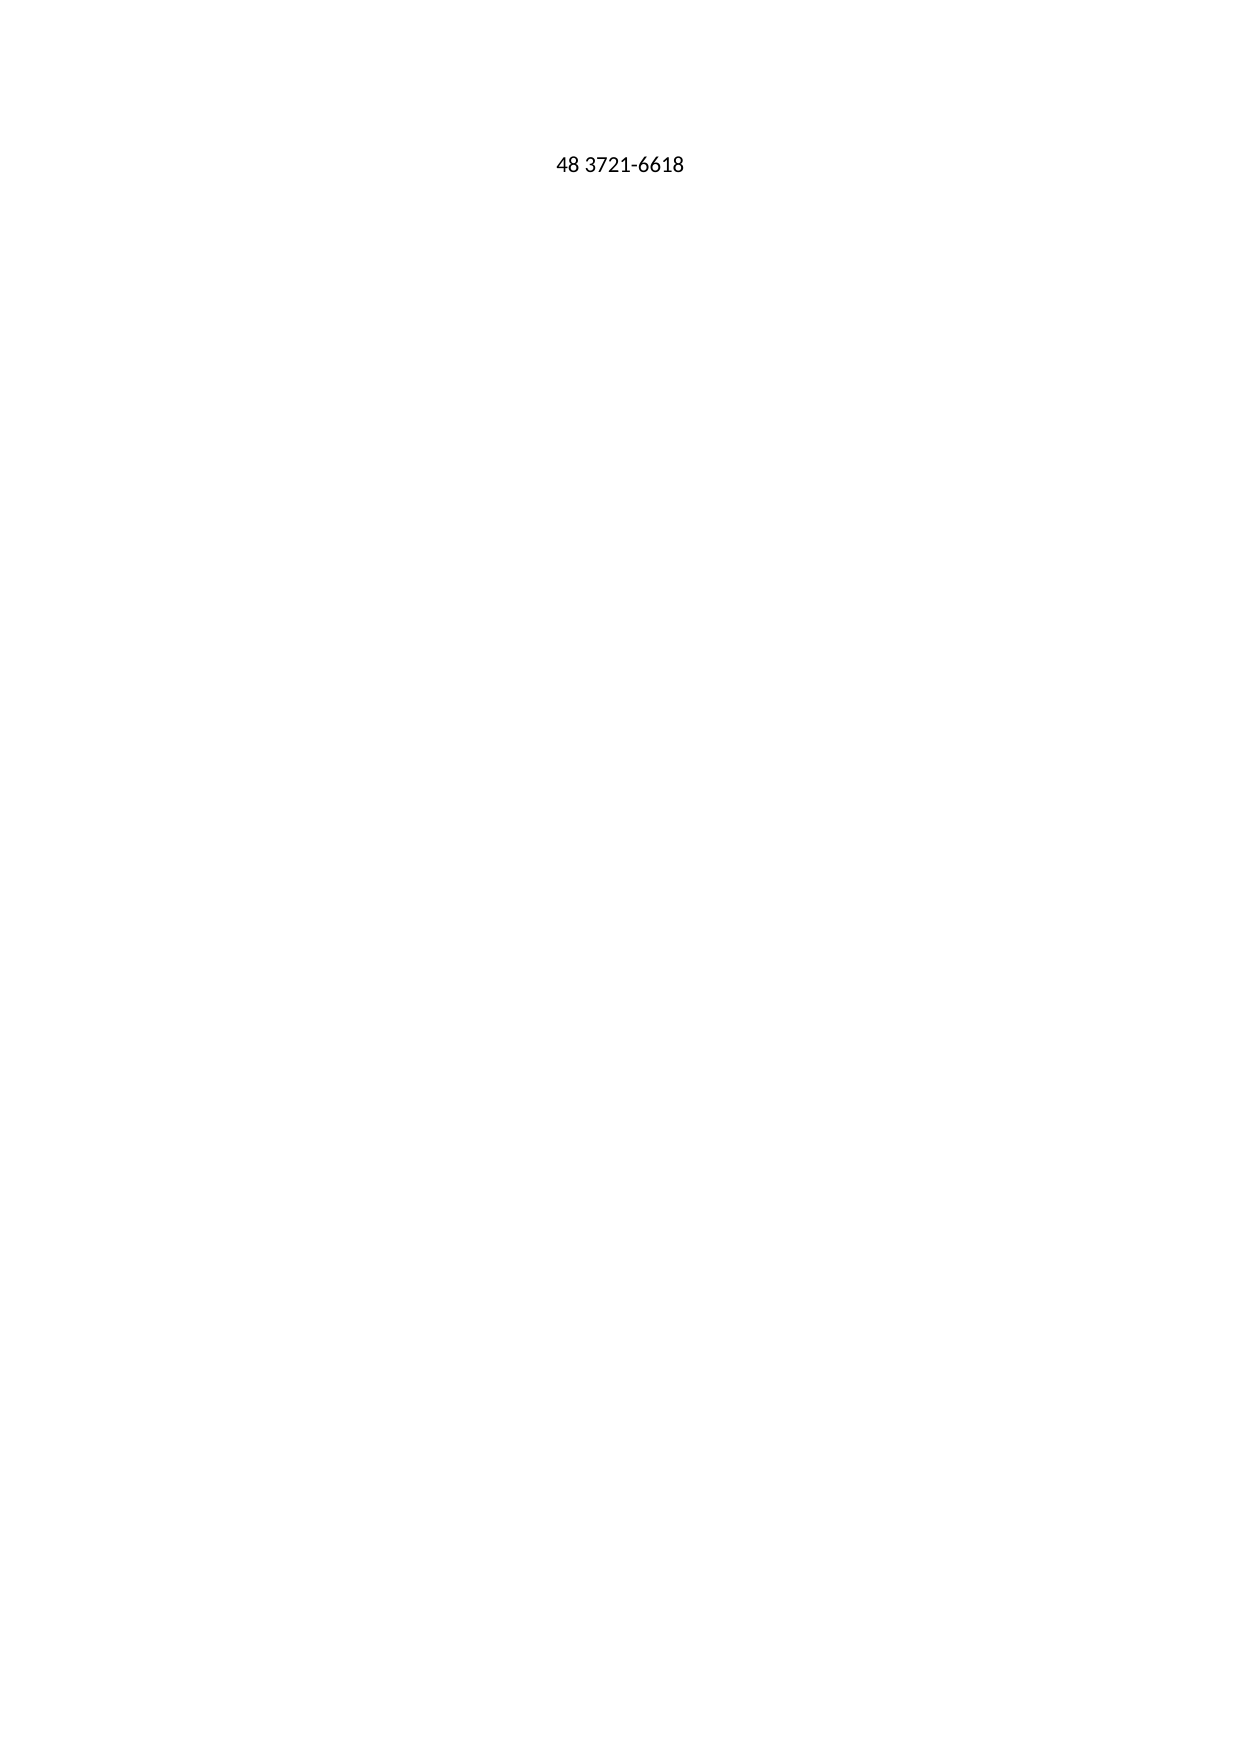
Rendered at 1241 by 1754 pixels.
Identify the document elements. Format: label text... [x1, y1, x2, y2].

text 48 3721-6618 [112, 150, 1128, 178]
